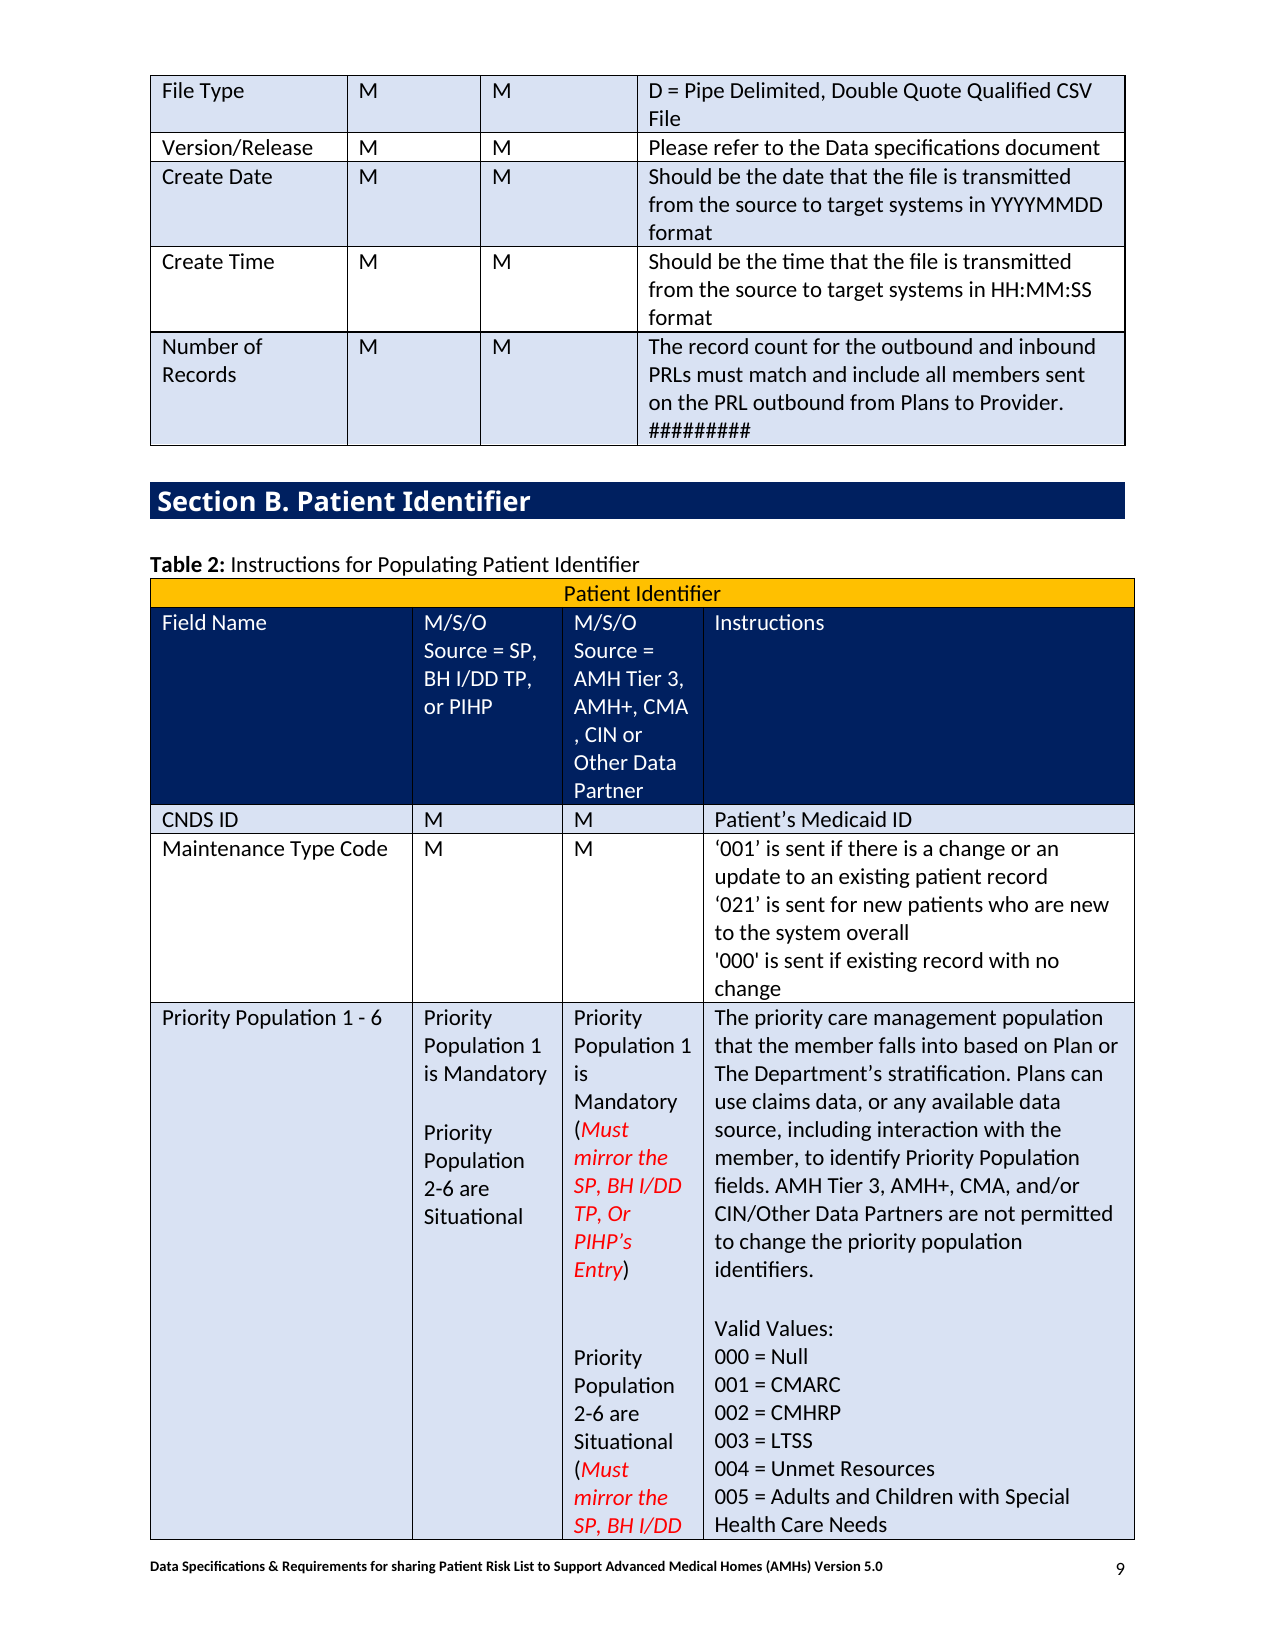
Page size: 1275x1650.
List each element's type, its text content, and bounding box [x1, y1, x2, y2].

subtitle Section B. Patient Identifier [531, 482, 1125, 519]
table_cell M [413, 805, 562, 833]
table_cell Should be the time that the file is transmitted from the source to target systems in HH:MM:SS format [638, 247, 1124, 331]
table_cell Create Time [151, 247, 347, 331]
table_cell CNDS ID [151, 805, 412, 833]
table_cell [563, 1003, 703, 1539]
table_cell M/S/O Source = SP, BH I/DD TP, or PIHP [413, 608, 562, 804]
table_cell M [348, 76, 480, 132]
table_cell Number of Records [151, 333, 347, 444]
table_cell M [481, 133, 637, 161]
table_cell M [348, 333, 480, 444]
table_cell M [563, 805, 703, 833]
table_cell The record count for the outbound and inbound PRLs must match and include all members sent on the PRL outbound from Plans to Provider. ######### [638, 333, 1124, 444]
table_cell M [481, 247, 637, 331]
table_cell M [348, 247, 480, 331]
table_cell ‘001’ is sent if there is a change or an update to an existing patient record ‘021’ is sent for new patients who are new to the system overall '000' is sent if existing record with no change [704, 834, 1134, 1002]
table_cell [704, 1003, 1134, 1539]
table_cell Please refer to the Data specifications document [638, 133, 1124, 161]
table_cell Maintenance Type Code [151, 834, 412, 1002]
table_cell File Type [151, 76, 347, 132]
table_cell Field Name [151, 608, 412, 804]
text Table 2: Instructions for Populating Patient Identifier [150, 550, 1125, 578]
table_cell M [481, 76, 637, 132]
table_cell M/S/O Source = AMH Tier 3, AMH+, CMA , CIN or Other Data Partner [563, 608, 703, 804]
table_cell D = Pipe Delimited, Double Quote Qualified CSV File [638, 76, 1124, 132]
table_cell Should be the date that the file is transmitted from the source to target systems in YYYYMMDD format [638, 162, 1124, 246]
table_cell Create Date [151, 162, 347, 246]
table_cell M [563, 834, 703, 1002]
table_cell M [348, 133, 480, 161]
table_header Patient Identifier [151, 579, 1134, 607]
table_cell M [481, 333, 637, 444]
table_cell Instructions [704, 608, 1134, 804]
table_cell M [348, 162, 480, 246]
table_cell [151, 1003, 412, 1539]
table_cell M [413, 834, 562, 1002]
table_cell Patient’s Medicaid ID [704, 805, 1134, 833]
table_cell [413, 1003, 562, 1539]
table_cell M [481, 162, 637, 246]
table_cell Version/Release [151, 133, 347, 161]
